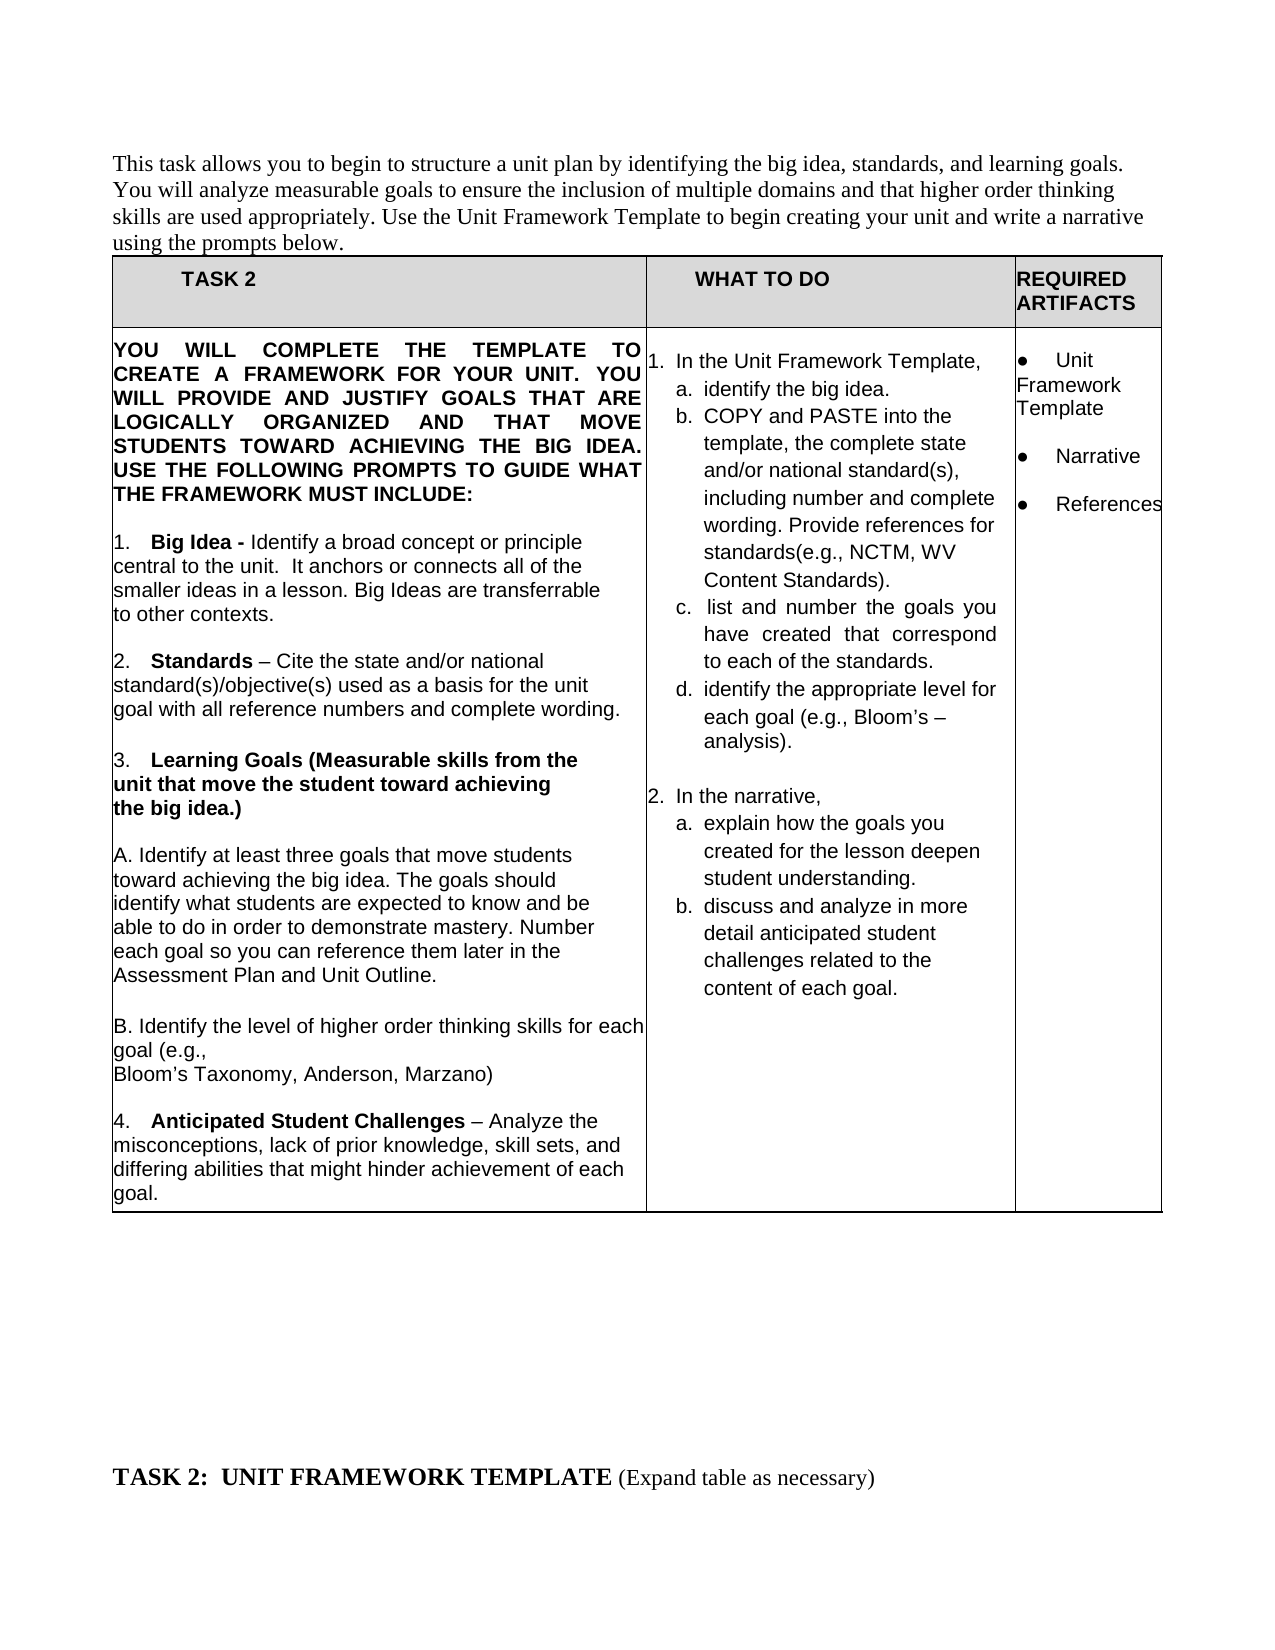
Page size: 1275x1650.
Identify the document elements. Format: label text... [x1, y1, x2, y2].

table_header TASK 2 [113, 257, 646, 327]
text This task allows you to begin to structure a unit plan by identifying the big idea, standards, and learning goals. You will analyze measurable goals to ensure the inclusion of multiple domains and that higher order thinking skills are used appropriately. Use the Unit Framework Template to begin creating your unit and write a narrative using the prompts below. [112, 150, 1162, 255]
table_cell ● Unit Framework Template ● Narrative ● References [1016, 328, 1161, 1211]
table_header REQUIRED ARTIFACTS [1016, 257, 1161, 327]
text TASK 2: UNIT FRAMEWORK TEMPLATE (Expand table as necessary) [112, 1462, 1164, 1491]
table_cell YOU WILL COMPLETE THE TEMPLATE TO CREATE A FRAMEWORK FOR YOUR UNIT. YOU WILL PROVIDE AND JUSTIFY GOALS THAT ARE LOGICALLY ORGANIZED AND THAT MOVE STUDENTS TOWARD ACHIEVING THE BIG IDEA. USE THE FOLLOWING PROMPTS TO GUIDE WHAT THE FRAMEWORK MUST INCLUDE: 1. Big Idea - Identify a broad concept or principle central to the unit. It anchors or connects all of the smaller ideas in a lesson. Big Ideas are transferrable to other contexts. 2. Standards – Cite the state and/or national standard(s)/objective(s) used as a basis for the unit goal with all reference numbers and complete wording. 3. Learning Goals (Measurable skills from the unit that move the student toward achieving the big idea.) A. Identify at least three goals that move students toward achieving the big idea. The goals should identify what students are expected to know and be able to do in order to demonstrate mastery. Number each goal so you can reference them later in the Assessment Plan and Unit Outline. B. Identify the level of higher order thinking skills for each goal (e.g., Bloom’s Taxonomy, Anderson, Marzano) 4. Anticipated Student Challenges – Analyze the misconceptions, lack of prior knowledge, skill sets, and differing abilities that might hinder achievement of each goal. [113, 328, 646, 1211]
table_cell 1. In the Unit Framework Template, a. identify the big idea. b. COPY and PASTE into the template, the complete state and/or national standard(s), including number and complete wording. Provide references for standards(e.g., NCTM, WV Content Standards). c. list and number the goals you have created that correspond to each of the standards. d. identify the appropriate level for each goal (e.g., Bloom’s – analysis). 2. In the narrative, a. explain how the goals you created for the lesson deepen student understanding. b. discuss and analyze in more detail anticipated student challenges related to the content of each goal. [647, 328, 1015, 1211]
table_header WHAT TO DO [647, 257, 1015, 327]
